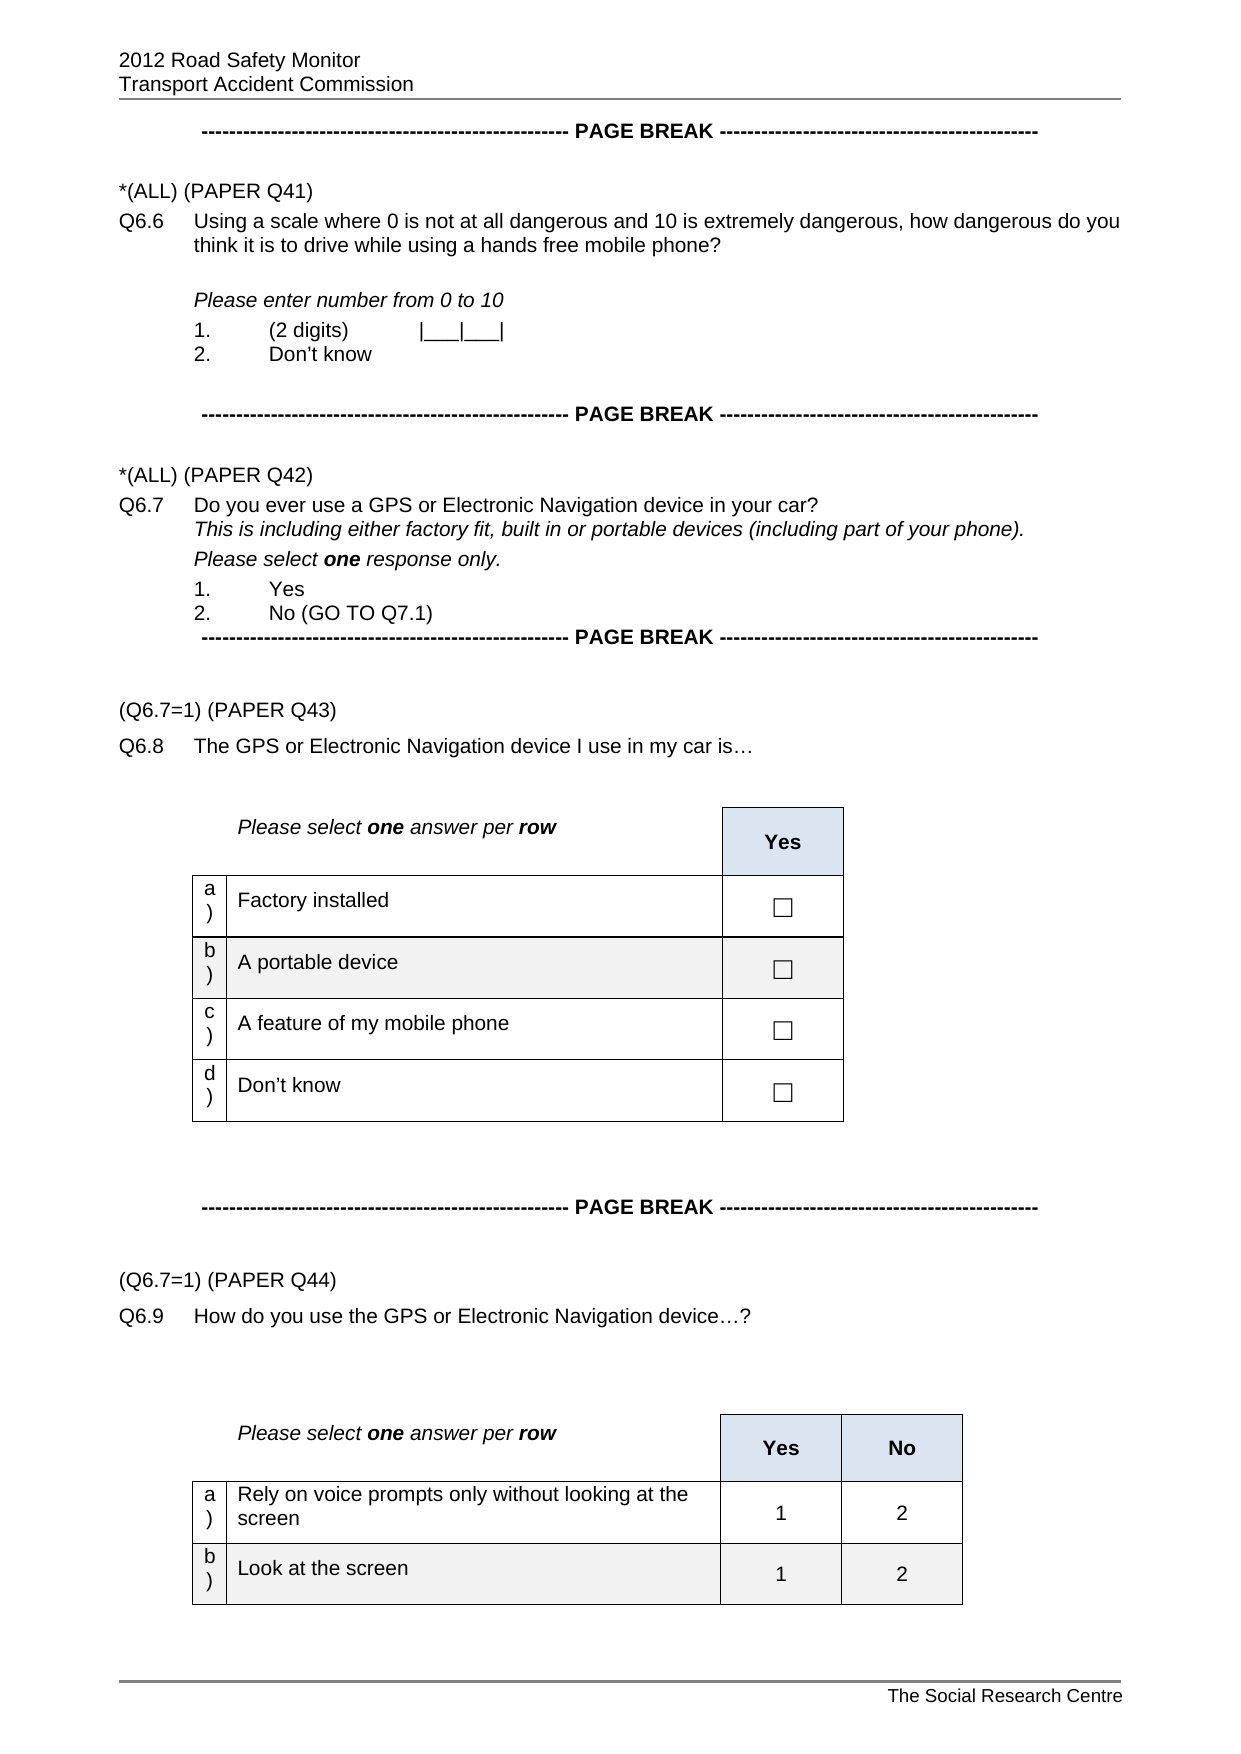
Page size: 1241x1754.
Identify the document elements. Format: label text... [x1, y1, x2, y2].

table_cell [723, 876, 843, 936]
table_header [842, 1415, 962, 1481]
list Yes [194, 577, 1121, 601]
text *(ALL) (PAPER Q41) [119, 179, 1121, 203]
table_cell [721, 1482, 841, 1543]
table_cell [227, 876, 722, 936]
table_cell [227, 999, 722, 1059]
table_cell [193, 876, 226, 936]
text (Q6.7=1) (PAPER Q44) [119, 1268, 1121, 1292]
text Please select one response only. [194, 547, 1121, 571]
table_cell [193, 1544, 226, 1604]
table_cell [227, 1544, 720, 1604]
list No (GO TO Q7.1) [194, 601, 1121, 625]
text ----------------------------------------------------- PAGE BREAK ---------------------------------------------- [119, 1195, 1121, 1219]
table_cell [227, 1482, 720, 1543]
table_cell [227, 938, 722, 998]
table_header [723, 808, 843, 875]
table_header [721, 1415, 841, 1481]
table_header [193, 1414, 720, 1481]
text Q6.7 Do you ever use a GPS or Electronic Navigation device in your car? This is including either factory fit, built in or portable devices (including part of your phone). [119, 493, 1121, 541]
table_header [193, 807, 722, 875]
text (Q6.7=1) (PAPER Q43) [119, 698, 1121, 722]
text ----------------------------------------------------- PAGE BREAK ---------------------------------------------- [119, 625, 1121, 649]
text Please enter number from 0 to 10 [119, 287, 1121, 311]
text ----------------------------------------------------- PAGE BREAK ---------------------------------------------- [119, 402, 1121, 426]
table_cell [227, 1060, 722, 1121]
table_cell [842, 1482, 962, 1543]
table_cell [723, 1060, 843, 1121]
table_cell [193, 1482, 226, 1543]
text *(ALL) (PAPER Q42) [119, 462, 1121, 486]
text ----------------------------------------------------- PAGE BREAK ---------------------------------------------- [119, 119, 1121, 143]
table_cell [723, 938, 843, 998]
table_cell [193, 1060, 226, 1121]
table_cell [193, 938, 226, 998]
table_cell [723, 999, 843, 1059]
text Q6.6 Using a scale where 0 is not at all dangerous and 10 is extremely dangerous, how dangerous do you think it is to drive while using a hands free mobile phone? [119, 209, 1121, 281]
text Q6.8 The GPS or Electronic Navigation device I use in my car is… [119, 734, 1121, 758]
text Q6.9 How do you use the GPS or Electronic Navigation device…? [119, 1304, 1121, 1328]
list (2 digits) |___|___| [194, 318, 1121, 342]
list Don’t know [194, 342, 1121, 366]
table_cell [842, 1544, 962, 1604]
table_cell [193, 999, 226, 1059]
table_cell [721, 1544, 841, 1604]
